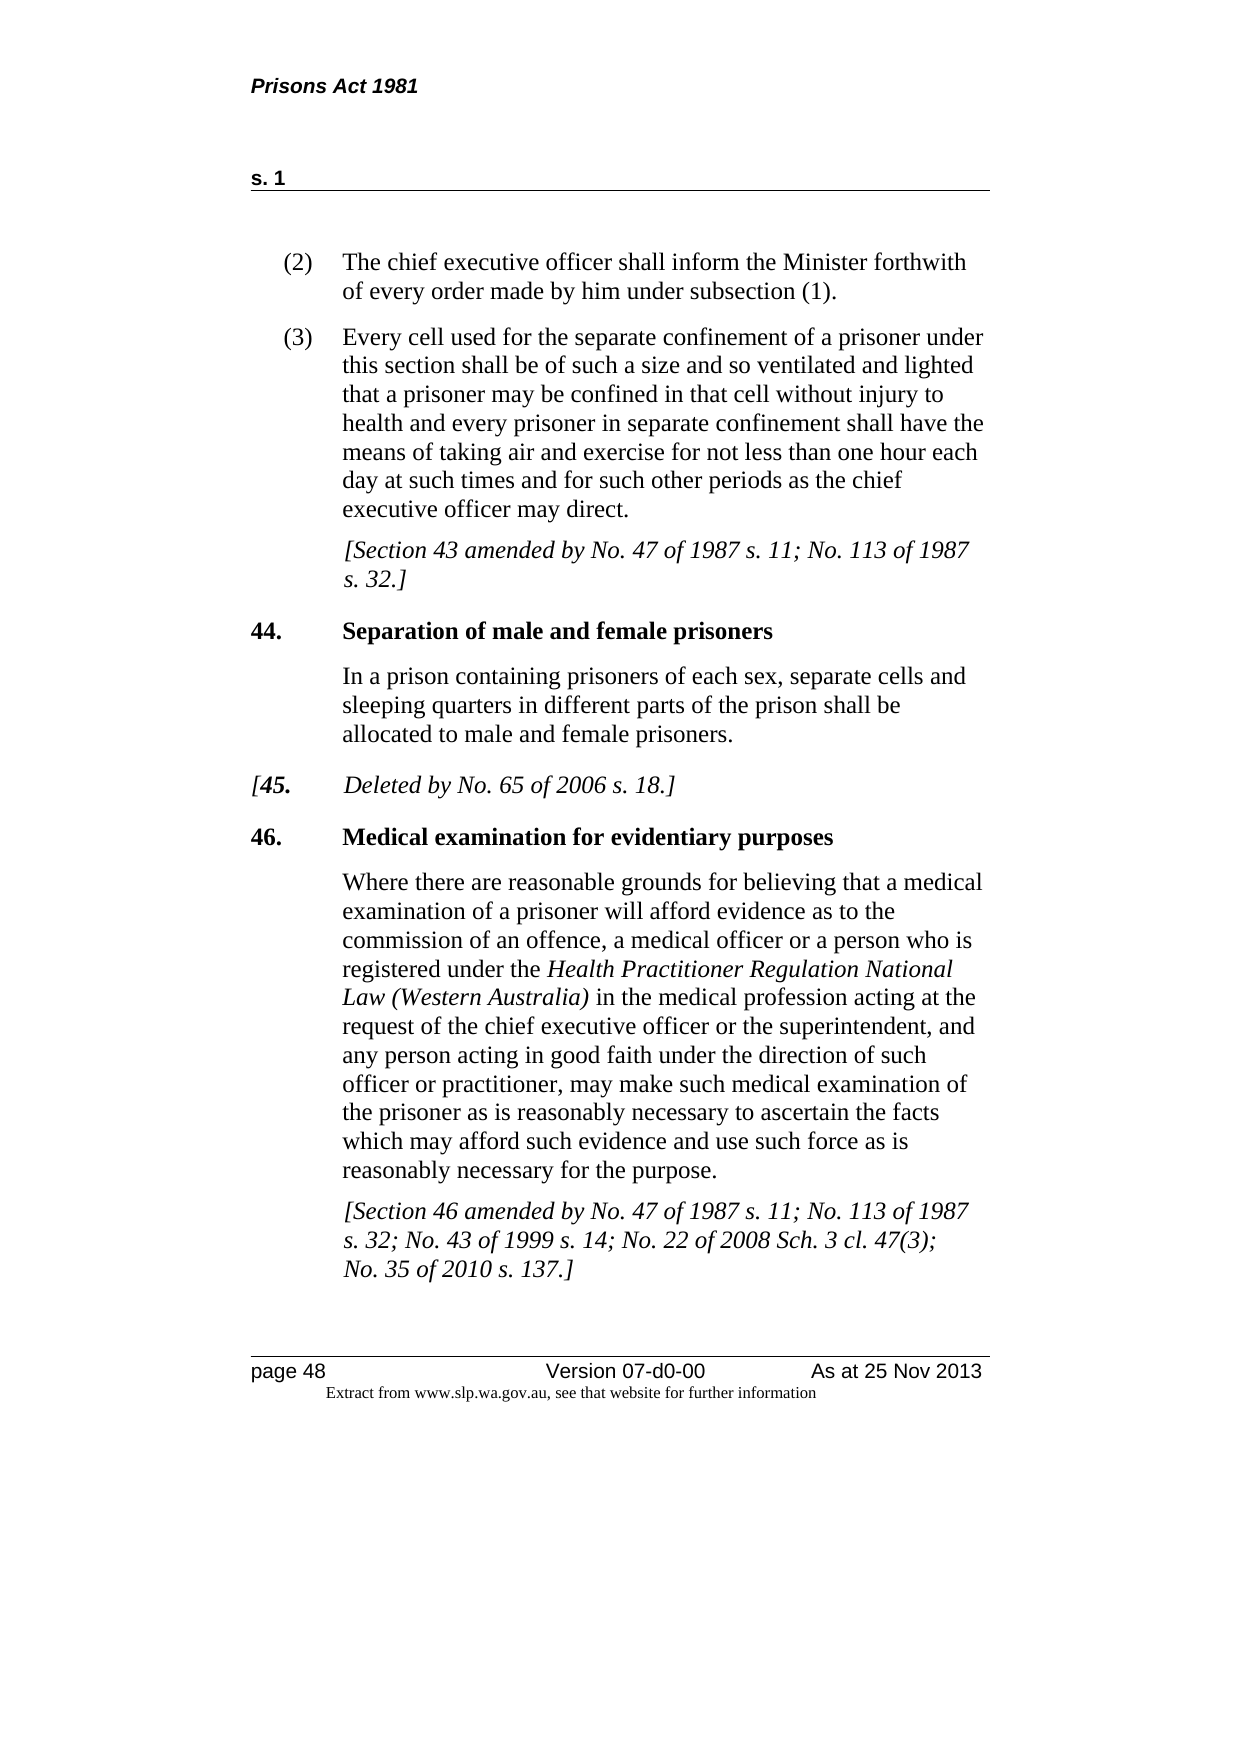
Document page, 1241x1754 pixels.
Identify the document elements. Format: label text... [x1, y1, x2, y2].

text (3) Every cell used for the separate confinement of a prisoner under this section shall be of such a size and so ventilated and lighted that a prisoner may be confined in that cell without injury to health and every prisoner in separate confinement shall have the means of taking air and exercise for not less than one hour each day at such times and for such other periods as the chief executive officer may direct. [251, 322, 990, 523]
subtitle 44. Separation of male and female prisoners [251, 616, 990, 644]
text (2) The chief executive officer shall inform the Minister forthwith of every order made by him under subsection (1). [251, 247, 990, 305]
text [Section 43 amended by No. 47 of 1987 s. 11; No. 113 of 1987 s. 32.] [251, 535, 990, 593]
text [45. Deleted by No. 65 of 2006 s. 18.] [251, 770, 990, 799]
subtitle 46. Medical examination for evidentiary purposes [251, 822, 990, 851]
text [Section 46 amended by No. 47 of 1987 s. 11; No. 113 of 1987 s. 32; No. 43 of 1999 s. 14; No. 22 of 2008 Sch. 3 cl. 47(3); No. 35 of 2010 s. 137.] [251, 1196, 990, 1282]
text In a prison containing prisoners of each sex, separate cells and sleeping quarters in different parts of the prison shall be allocated to male and female prisoners. [251, 661, 990, 747]
text Where there are reasonable grounds for believing that a medical examination of a prisoner will afford evidence as to the commission of an offence, a medical officer or a person who is registered under the Health Practitioner Regulation National Law (Western Australia) in the medical profession acting at the request of the chief executive officer or the superintendent, and any person acting in good faith under the direction of such officer or practitioner, may make such medical examination of the prisoner as is reasonably necessary to ascertain the facts which may afford such evidence and use such force as is reasonably necessary for the purpose. [251, 867, 990, 1184]
